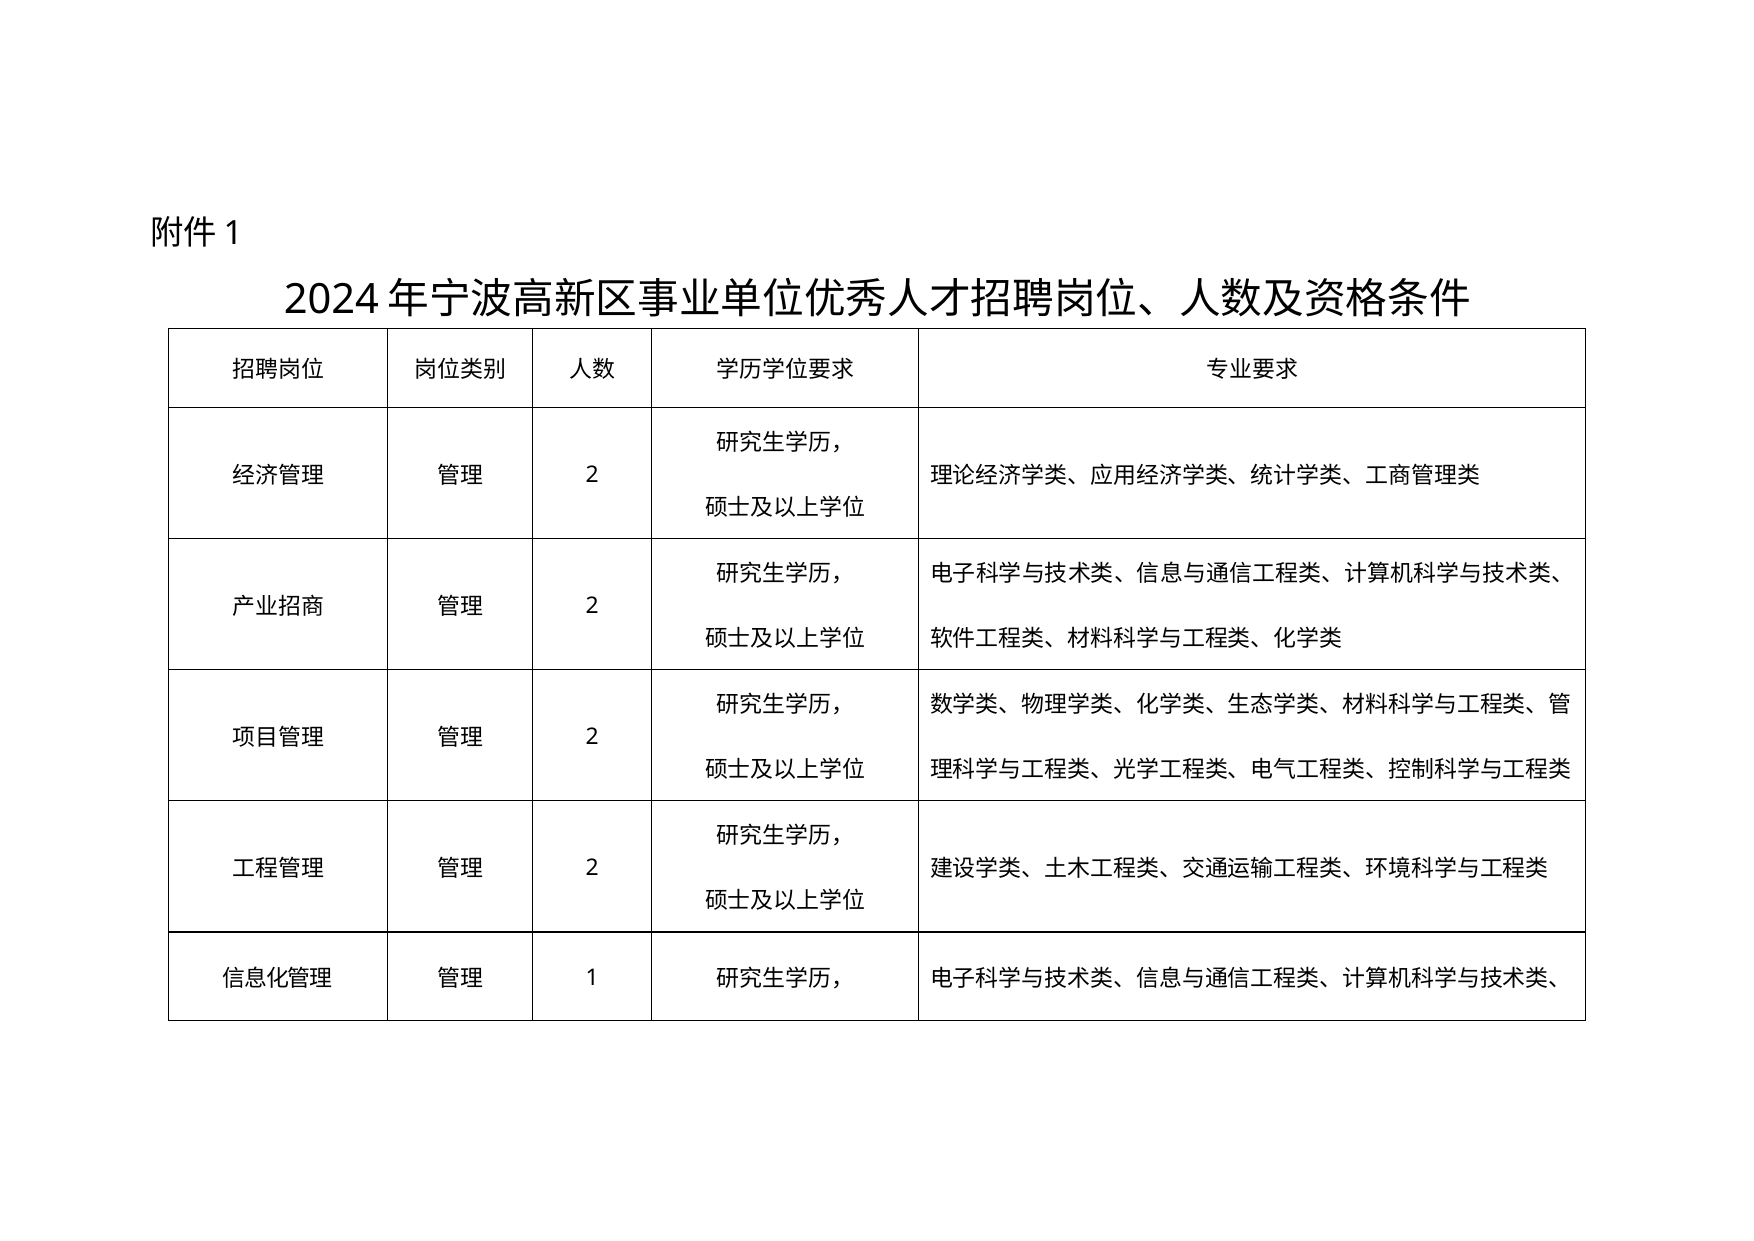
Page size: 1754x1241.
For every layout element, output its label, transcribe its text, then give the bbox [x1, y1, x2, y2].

table_cell 电子科学与技术类、信息与通信工程类、计算机科学与技术类、软件工程类、材料科学与工程类、化学类 [919, 539, 1585, 669]
table_cell 研究生学历， 硕士及以上学位 [652, 670, 918, 800]
text 附件1 [150, 198, 1604, 263]
table_cell 研究生学历， 硕士及以上学位 [652, 539, 918, 669]
table_cell 研究生学历， 硕士及以上学位 [652, 933, 918, 1020]
table_cell 2 [533, 670, 651, 800]
table_cell 信息化管理 [169, 933, 387, 1020]
table_cell 管理 [388, 801, 532, 931]
table_cell 数学类、物理学类、化学类、生态学类、材料科学与工程类、管理科学与工程类、光学工程类、电气工程类、控制科学与工程类 [919, 670, 1585, 800]
text 2024年宁波高新区事业单位优秀人才招聘岗位、人数及资格条件 [150, 263, 1604, 328]
table_header 专业要求 [919, 329, 1585, 407]
table_cell 产业招商 [169, 539, 387, 669]
table_cell 理论经济学类、应用经济学类、统计学类、工商管理类 [919, 408, 1585, 538]
table_cell 管理 [388, 408, 532, 538]
table_cell 经济管理 [169, 408, 387, 538]
table_header 招聘岗位 [169, 329, 387, 407]
table_cell 研究生学历， 硕士及以上学位 [652, 801, 918, 931]
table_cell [919, 933, 1585, 1020]
table_cell 2 [533, 408, 651, 538]
table_header 学历学位要求 [652, 329, 918, 407]
table_cell 2 [533, 539, 651, 669]
table_cell 管理 [388, 933, 532, 1020]
table_cell 研究生学历， 硕士及以上学位 [652, 408, 918, 538]
table_cell 2 [533, 801, 651, 931]
table_cell 管理 [388, 670, 532, 800]
table_cell 建设学类、土木工程类、交通运输工程类、环境科学与工程类 [919, 801, 1585, 931]
table_cell 项目管理 [169, 670, 387, 800]
table_cell 1 [533, 933, 651, 1020]
table_cell 工程管理 [169, 801, 387, 931]
table_header 人数 [533, 329, 651, 407]
table_header 岗位类别 [388, 329, 532, 407]
table_cell 管理 [388, 539, 532, 669]
